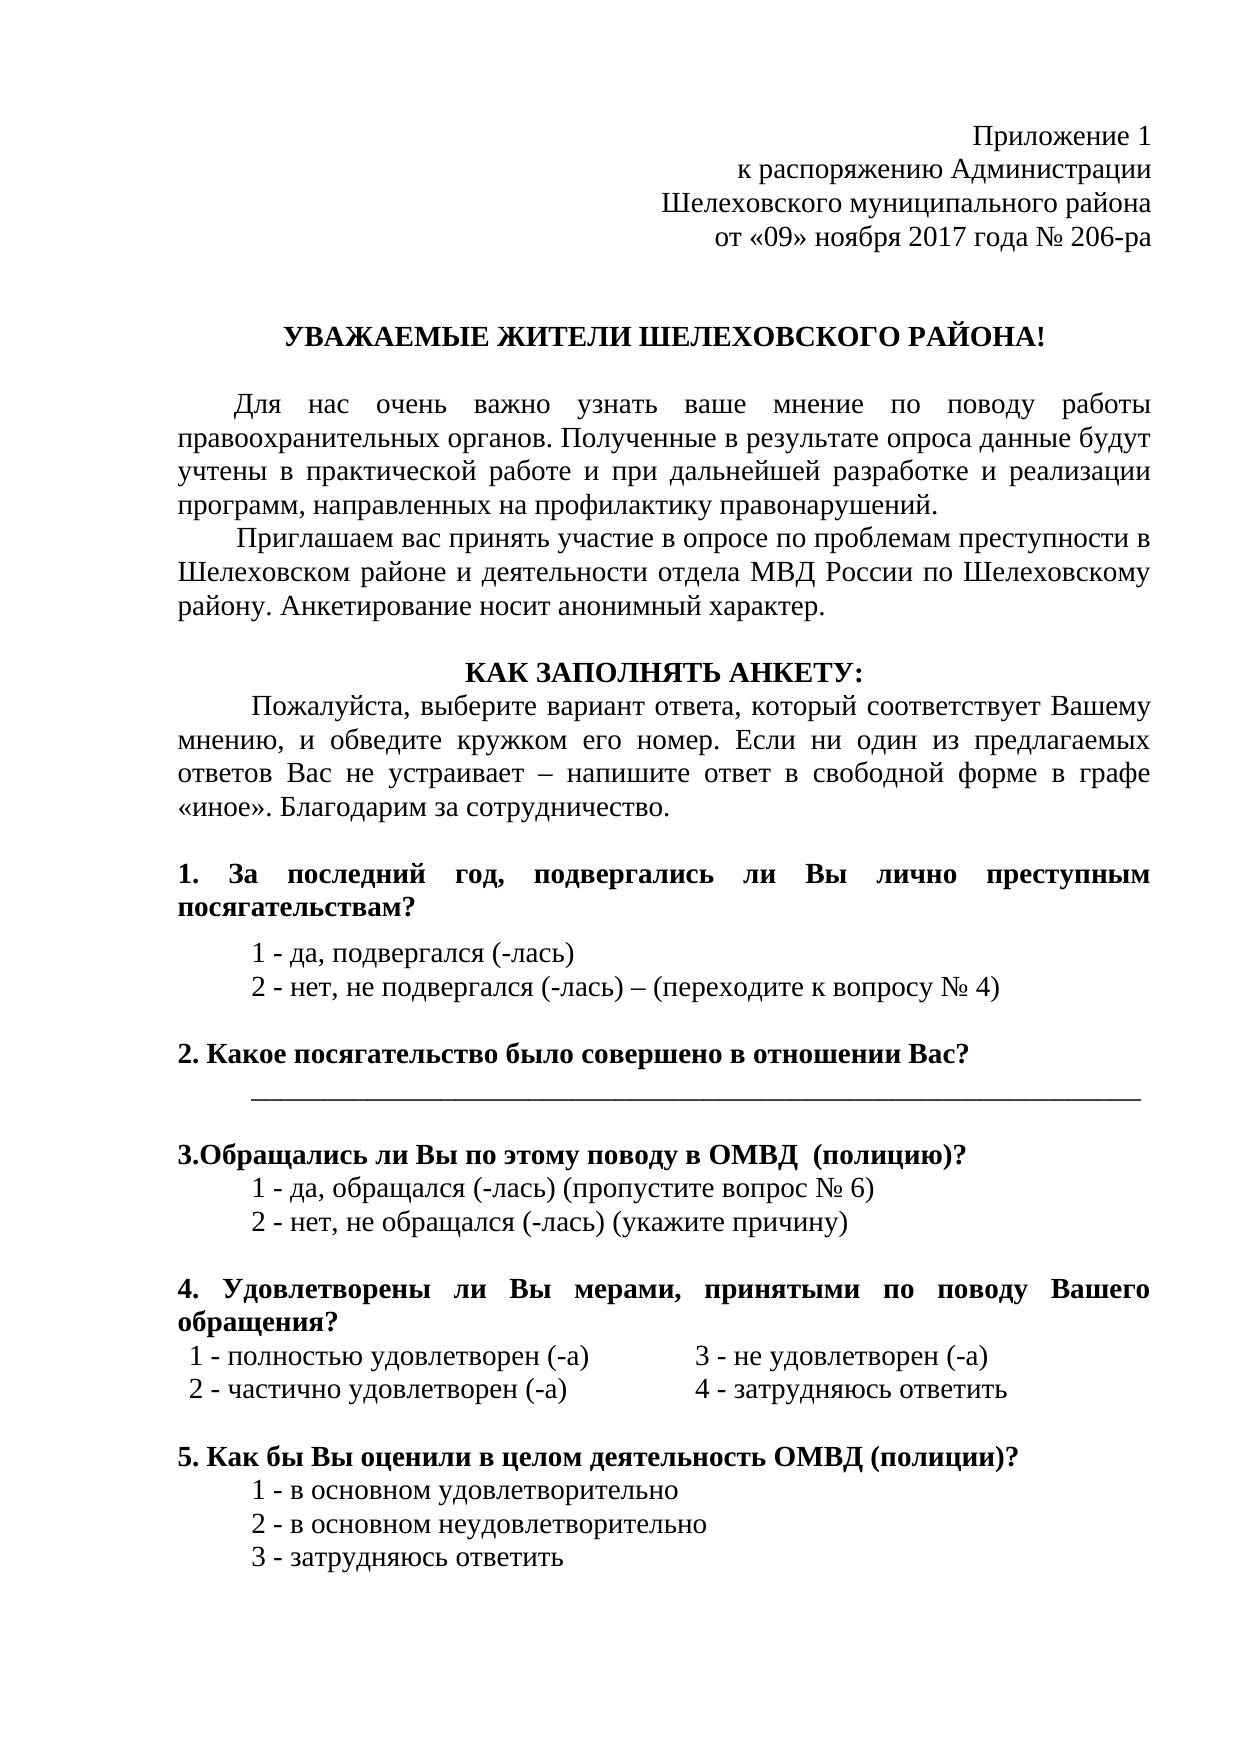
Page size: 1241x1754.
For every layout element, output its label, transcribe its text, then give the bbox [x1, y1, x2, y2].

text КАК ЗАПОЛНЯТЬ АНКЕТУ: [177, 655, 1152, 688]
table_cell 4 - затрудняюсь ответить [684, 1372, 1152, 1405]
text Пожалуйста, выберите вариант ответа, который соответствует Вашему мнению, и обведите кружком его номер. Если ни один из предлагаемых ответов Вас не устраивает – напишите ответ в свободной форме в графе «иное». Благодарим за сотрудничество. [177, 688, 1152, 822]
text 2. Какое посягательство было совершено в отношении Вас? [177, 1036, 1152, 1070]
text 1 - да, обращался (-лась) (пропустите вопрос № 6) [177, 1170, 1152, 1204]
table_cell 2 - частично удовлетворен (-а) [177, 1372, 683, 1405]
text 1 - в основном удовлетворительно [177, 1472, 1152, 1506]
text 2 - нет, не обращался (-лась) (укажите причину) [177, 1204, 1152, 1237]
text 4. Удовлетворены ли Вы мерами, принятыми по поводу Вашего обращения? [177, 1271, 1152, 1338]
text Для нас очень важно узнать ваше мнение по поводу работы правоохранительных органов. Полученные в результате опроса данные будут учтены в практической работе и при дальнейшей разработке и реализации программ, направленных на профилактику правонарушений. [177, 386, 1152, 521]
table_header 3 - не удовлетворен (-а) [684, 1338, 1152, 1372]
text 2 - в основном неудовлетворительно [177, 1506, 1152, 1539]
text Приложение 1 [177, 118, 1152, 152]
text 1 - да, подвергался (-лась) [177, 936, 1152, 969]
text Приглашаем вас принять участие в опросе по проблемам преступности в Шелеховском районе и деятельности отдела МВД России по Шелеховскому району. Анкетирование носит анонимный характер. [177, 521, 1152, 621]
text УВАЖАЕМЫЕ ЖИТЕЛИ ШЕЛЕХОВСКОГО РАЙОНА! [177, 319, 1152, 353]
text 2 - нет, не подвергался (-лась) – (переходите к вопросу № 4) [177, 969, 1152, 1003]
text 5. Как бы Вы оценили в целом деятельность ОМВД (полиции)? [177, 1439, 1152, 1472]
text 1. За последний год, подвергались ли Вы лично преступным посягательствам? [177, 856, 1152, 923]
text от «09» ноября 2017 года № 206-ра [177, 219, 1152, 252]
text Шелеховского муниципального района [177, 185, 1152, 219]
text 3.Обращались ли Вы по этому поводу в ОМВД (полицию)? [177, 1137, 1152, 1170]
text к распоряжению Администрации [177, 152, 1152, 185]
text 3 - затрудняюсь ответить [177, 1539, 1152, 1573]
table_header 1 - полностью удовлетворен (-а) [177, 1338, 683, 1372]
text _____________________________________________________________ [177, 1070, 1152, 1103]
